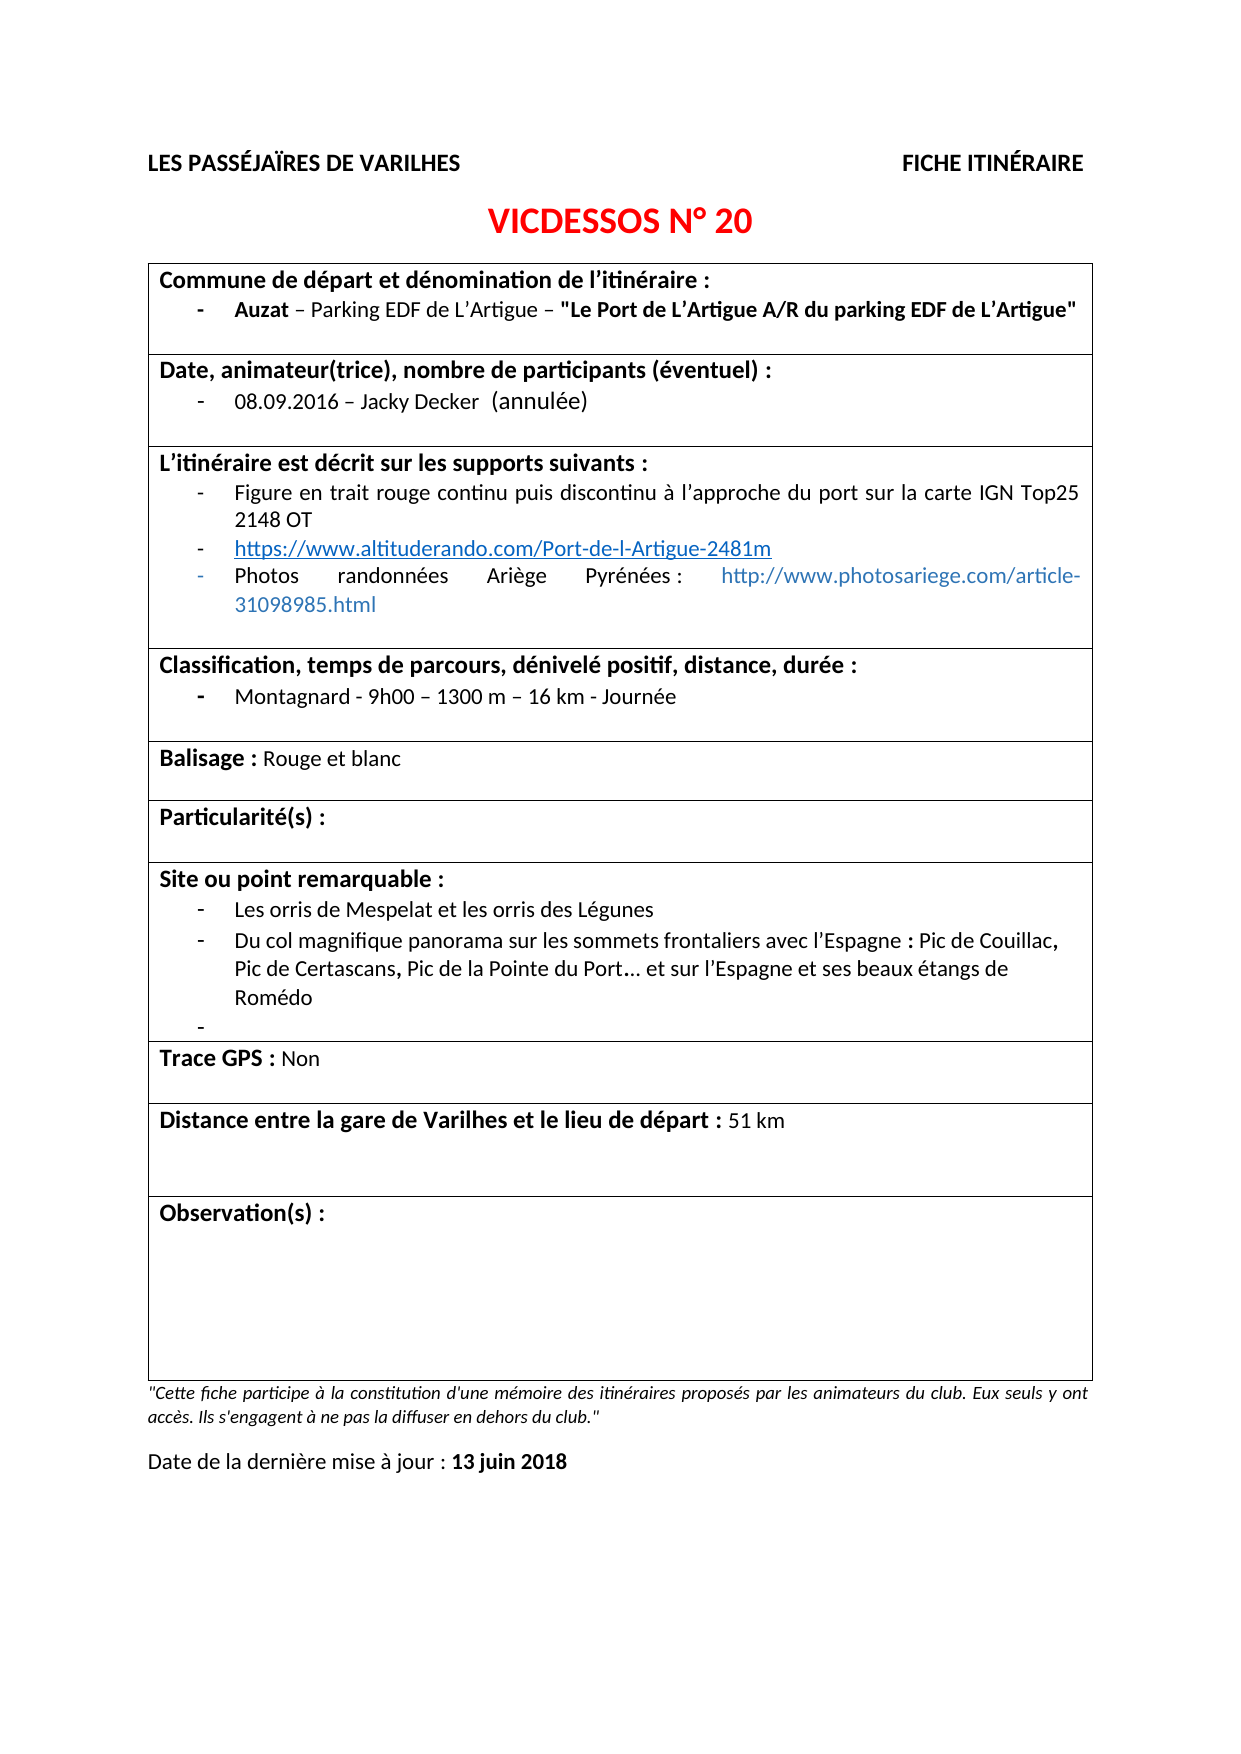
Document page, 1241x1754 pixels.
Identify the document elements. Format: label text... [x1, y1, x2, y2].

text "Cette fiche participe à la constitution d'une mémoire des itinéraires proposés par les animateurs du club. Eux seuls y ont accès. Ils s'engagent à ne pas la diffuser en dehors du club." [148, 1381, 1093, 1429]
table_cell Trace GPS : Non [149, 1042, 1092, 1103]
table_cell Classification, temps de parcours, dénivelé positif, distance, durée : Montagnard - 9h00 – 1300 m – 16 km - Journée [149, 649, 1092, 741]
text VICDESSOS N° 20 [148, 197, 1093, 243]
table_cell Distance entre la gare de Varilhes et le lieu de départ : 51 km [149, 1104, 1092, 1196]
table_cell Observation(s) : [149, 1197, 1092, 1380]
text LES PASSÉJAÏRES DE VARILHES FICHE ITINÉRAIRE [148, 148, 1093, 178]
table_cell Particularité(s) : [149, 801, 1092, 862]
table_header Commune de départ et dénomination de l’itinéraire : Auzat – Parking EDF de L’Artigue – "Le Port de L’Artigue A/R du parking EDF de L’Artigue" [149, 264, 1092, 353]
table_cell Balisage : Rouge et blanc [149, 742, 1092, 800]
table_cell Date, animateur(trice), nombre de participants (éventuel) : 08.09.2016 – Jacky Decker (annulée) [149, 355, 1092, 446]
text Date de la dernière mise à jour : 13 juin 2018 [148, 1447, 1093, 1475]
table_cell Site ou point remarquable : Les orris de Mespelat et les orris des Légunes Du col magnifique panorama sur les sommets frontaliers avec l’Espagne : Pic de Couillac, Pic de Certascans, Pic de la Pointe du Port... et sur l’Espagne et ses beaux étangs de Romédo [149, 863, 1092, 1041]
table_cell L’itinéraire est décrit sur les supports suivants : Figure en trait rouge continu puis discontinu à l’approche du port sur la carte IGN Top25 2148 OT https://www.altituderando.com/Port-de-l-Artigue-2481m Photos randonnées Ariège Pyrénées : http://www.photosariege.com/article-31098985.html [149, 447, 1092, 648]
